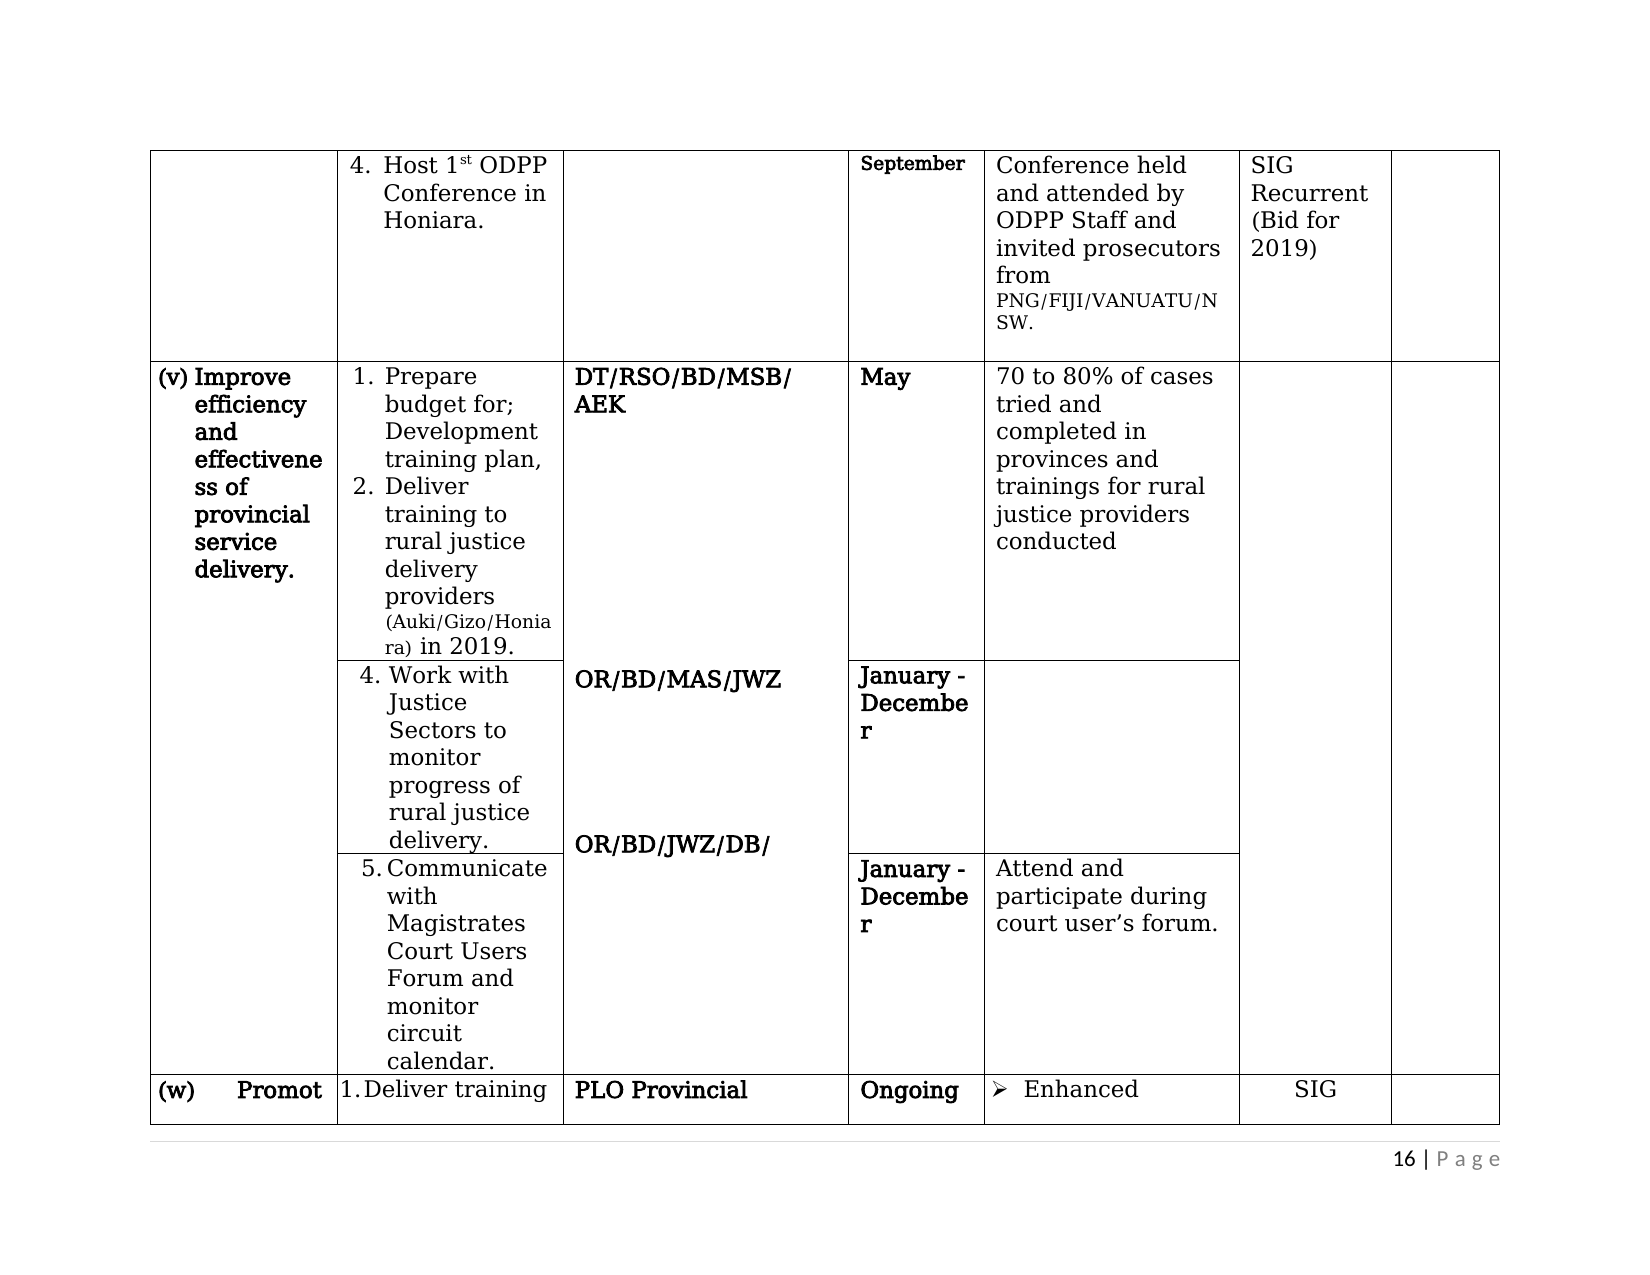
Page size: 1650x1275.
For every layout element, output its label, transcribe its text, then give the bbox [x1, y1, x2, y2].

table_cell Prepare budget for; Development training plan, Deliver training to rural justice delivery providers (Auki/Gizo/Honiara) in 2019. [338, 362, 563, 659]
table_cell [564, 1075, 848, 1124]
table_cell [1240, 362, 1391, 1074]
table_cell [985, 1075, 1239, 1124]
table_cell Work with Justice Sectors to monitor progress of rural justice delivery. [338, 661, 563, 853]
table_cell [1392, 1075, 1499, 1124]
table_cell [151, 1075, 337, 1124]
table_cell Communicate with Magistrates Court Users Forum and monitor circuit calendar. [338, 854, 563, 1074]
table_cell Conference held and attended by ODPP Staff and invited prosecutors from PNG/FIJI/VANUATU/NSW. [985, 151, 1239, 361]
table_cell January - December [849, 854, 984, 1074]
table_cell [1392, 362, 1499, 1074]
table_cell DT/RSO/BD/MSB/AEK OR/BD/MAS/JWZ OR/BD/JWZ/DB/ [564, 362, 848, 1074]
table_cell Attend and participate during court user’s forum. [985, 854, 1239, 1074]
table_cell January - December [849, 661, 984, 853]
table_cell SIG Recurrent (Bid for 2019) [1240, 151, 1391, 361]
table_cell [985, 661, 1239, 853]
table_cell September [849, 151, 984, 361]
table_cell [338, 1075, 563, 1124]
table_cell May [849, 362, 984, 659]
table_cell Host 1st ODPP Conference in Honiara. [338, 151, 563, 361]
table_cell Ongoing [849, 1075, 984, 1124]
table_cell Improve efficiency and effectiveness of provincial service delivery. [151, 362, 337, 1074]
table_cell SIG [1240, 1075, 1391, 1124]
table_cell 70 to 80% of cases tried and completed in provinces and trainings for rural justice providers conducted [985, 362, 1239, 659]
